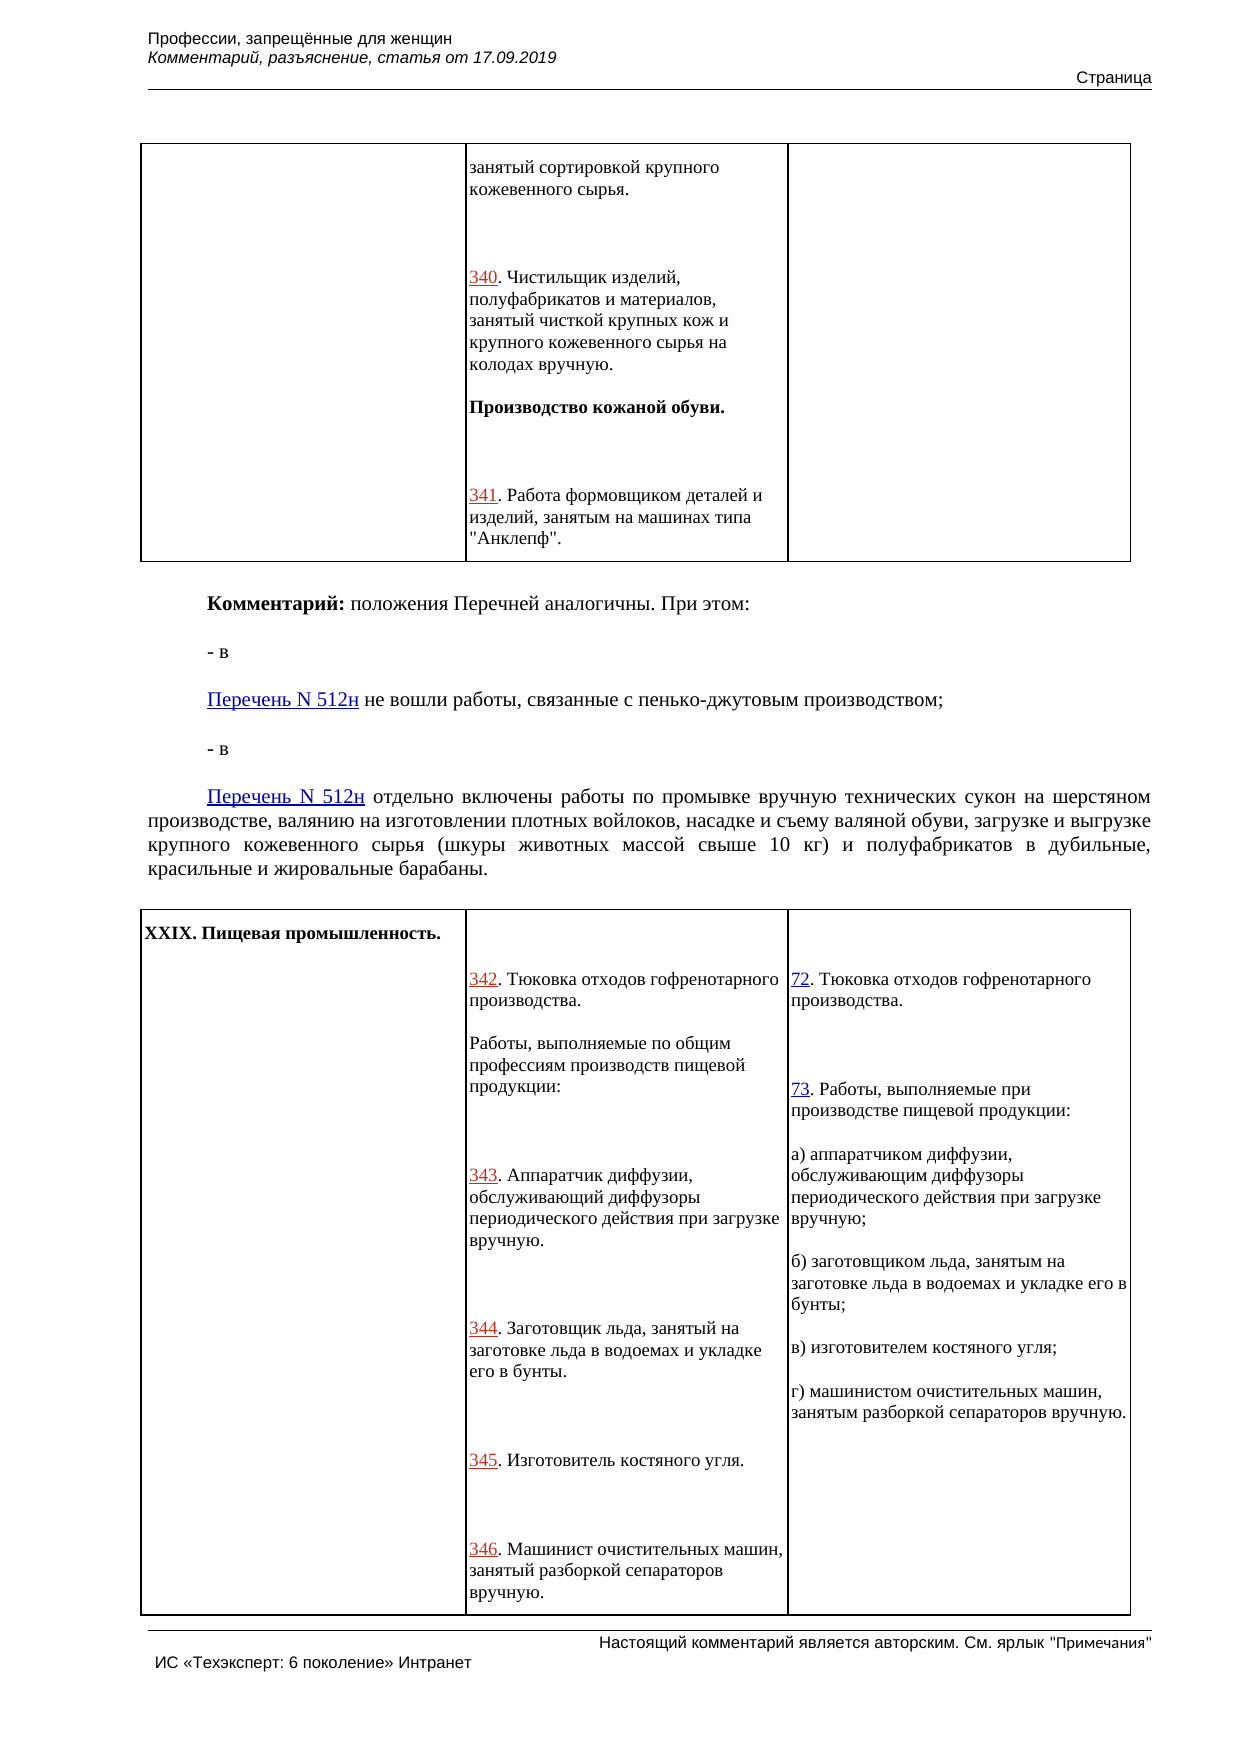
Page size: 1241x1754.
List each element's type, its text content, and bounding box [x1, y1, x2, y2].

text Комментарий: положения Перечней аналогичны. При этом: [148, 591, 1152, 615]
text Перечень N 512н отдельно включены работы по промывке вручную технических сукон на шерстяном производстве, валянию на изготовлении плотных войлоков, насадке и съему валяной обуви, загрузке и выгрузке крупного кожевенного сырья (шкуры животных массой свыше 10 кг) и полуфабрикатов в дубильные, красильные и жировальные барабаны. [148, 783, 1152, 880]
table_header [467, 144, 787, 561]
table_header 72. Тюковка отходов гофренотарного производства. 73. Работы, выполняемые при производстве пищевой продукции: а) аппаратчиком диффузии, обслуживающим диффузоры периодического действия при загрузке вручную; б) заготовщиком льда, занятым на заготовке льда в водоемах и укладке его в бунты; в) изготовителем костяного угля; г) машинистом очистительных машин, занятым разборкой сепараторов вручную. [789, 910, 1130, 1614]
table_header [142, 144, 465, 561]
text - в [148, 639, 1152, 663]
text Перечень N 512н не вошли работы, связанные с пенько-джутовым производством; [148, 687, 1152, 711]
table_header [789, 144, 1130, 561]
text - в [148, 735, 1152, 759]
table_header XXIX. Пищевая промышленность. [142, 910, 465, 1614]
table_header 342. Тюковка отходов гофренотарного производства. Работы, выполняемые по общим профессиям производств пищевой продукции: 343. Аппаратчик диффузии, обслуживающий диффузоры периодического действия при загрузке вручную. 344. Заготовщик льда, занятый на заготовке льда в водоемах и укладке его в бунты. 345. Изготовитель костяного угля. 346. Машинист очистительных машин, занятый разборкой сепараторов вручную. [467, 910, 787, 1614]
